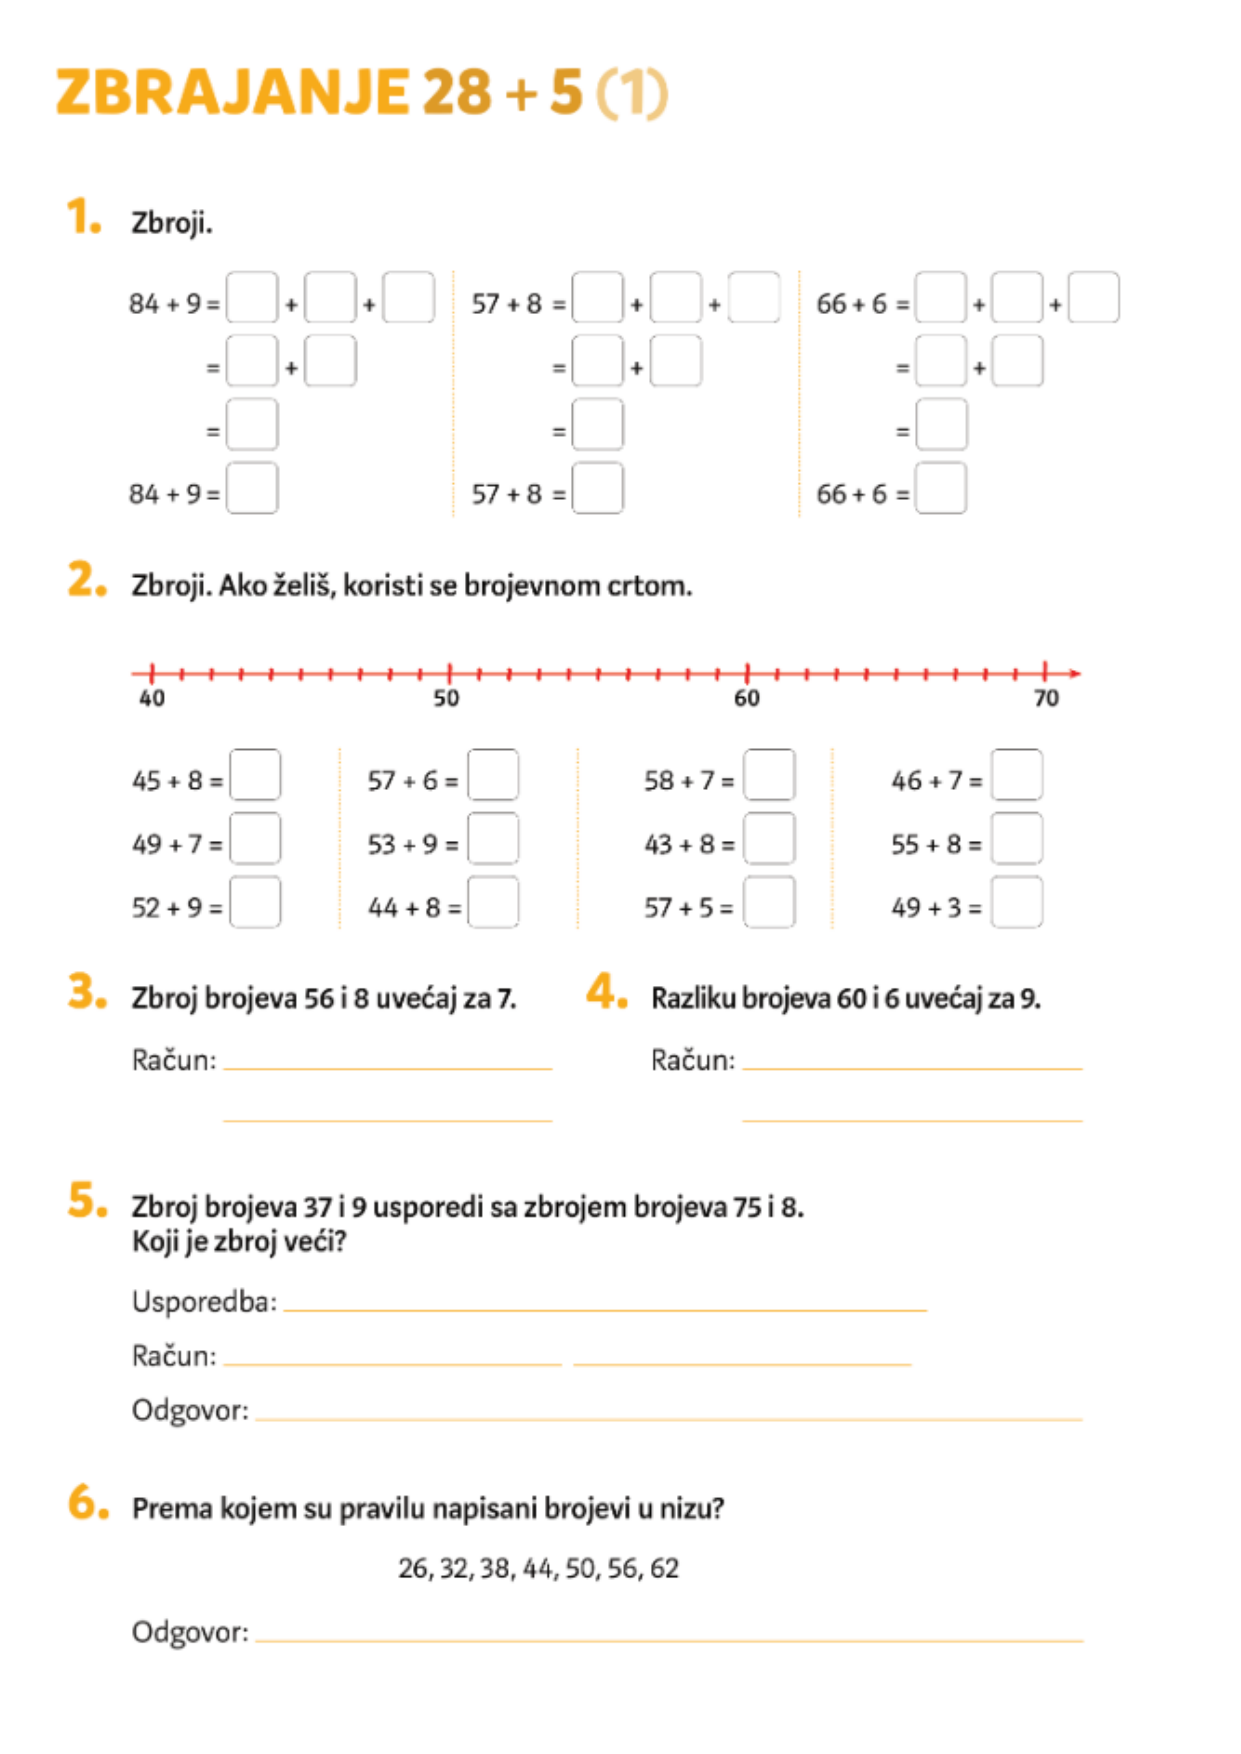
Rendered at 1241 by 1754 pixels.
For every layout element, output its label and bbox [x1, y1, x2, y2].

picture [40, 50, 1180, 1671]
